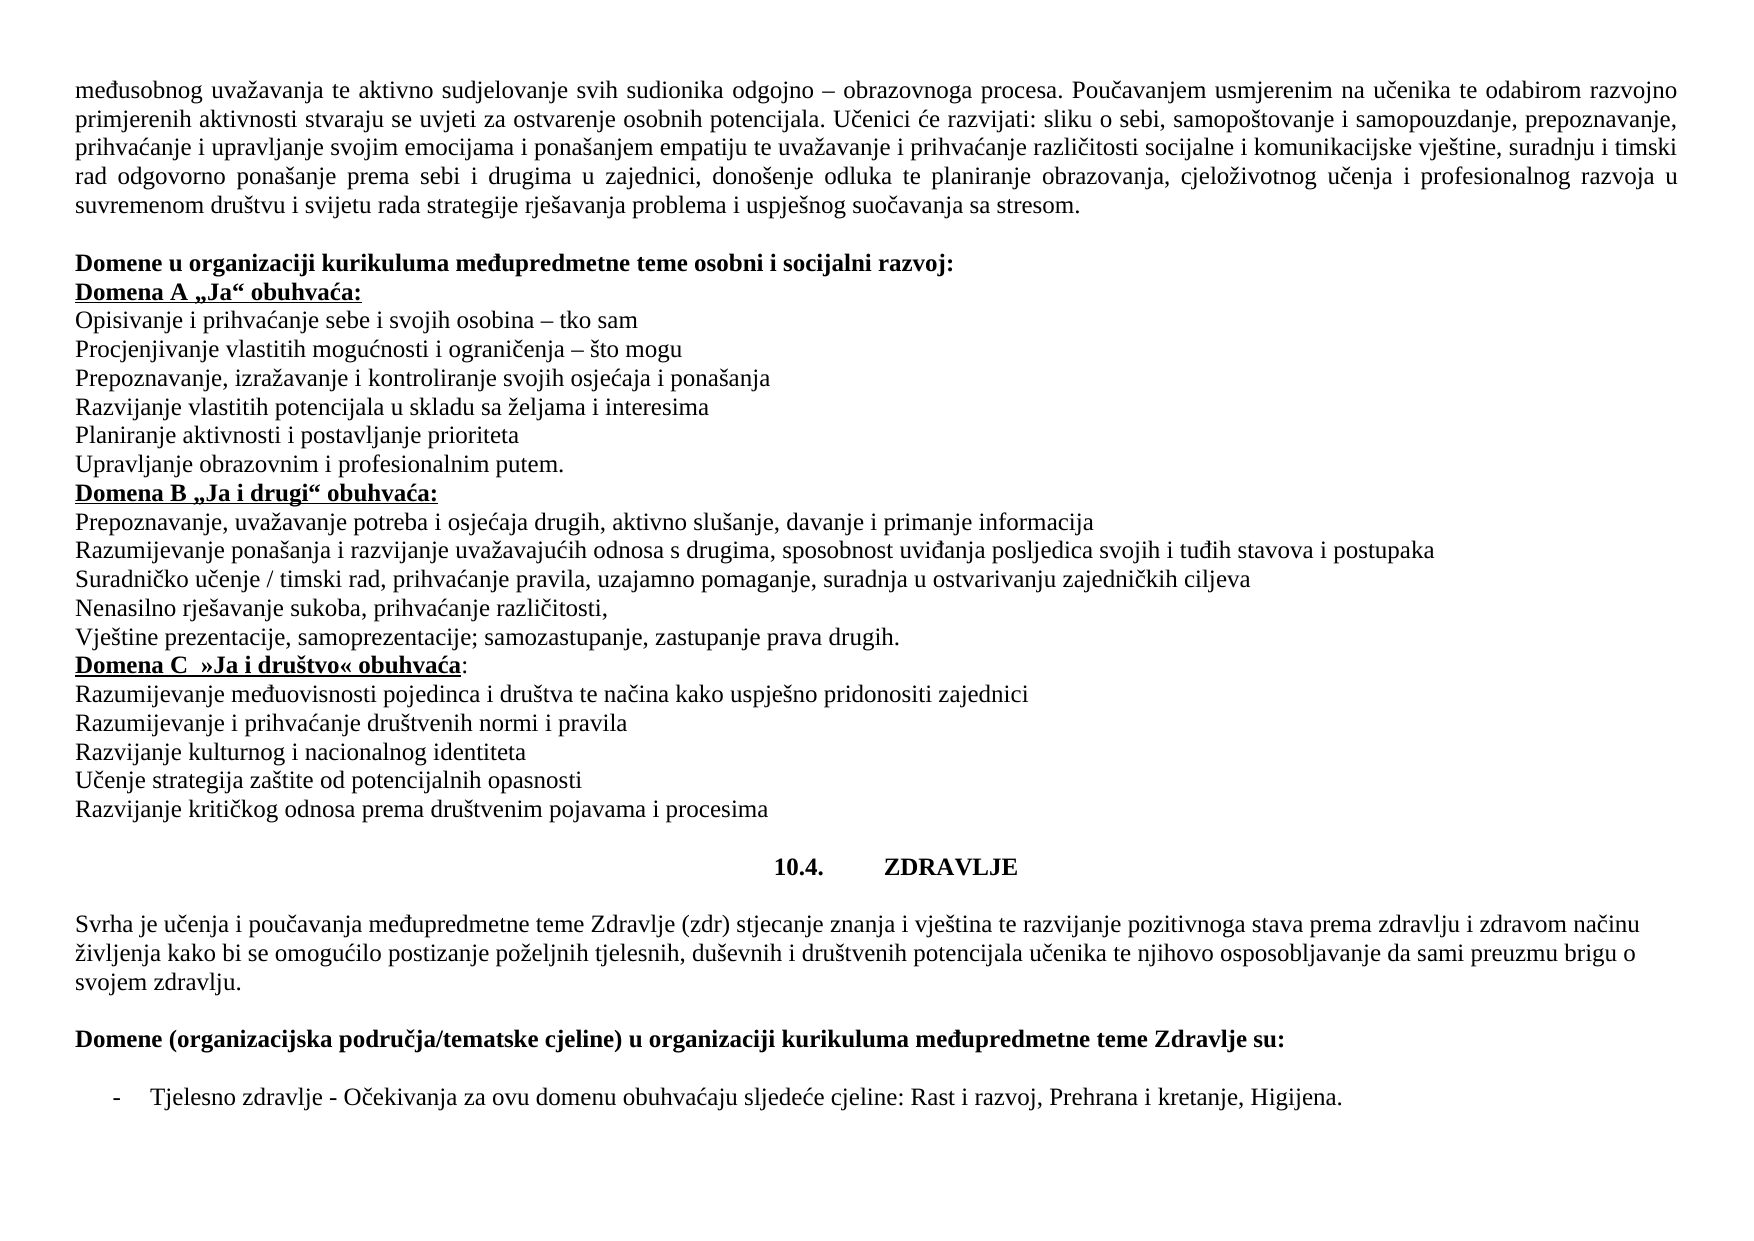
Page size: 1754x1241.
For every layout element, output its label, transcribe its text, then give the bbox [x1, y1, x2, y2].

text Razumijevanje međuovisnosti pojedinca i društva te načina kako uspješno pridonositi zajednici [75, 679, 1679, 708]
text Domena C »Ja i društvo« obuhvaća: [75, 650, 1679, 679]
text Domena B „Ja i drugi“ obuhvaća: [75, 478, 1679, 507]
text Svrha je učenja i poučavanja međupredmetne teme Zdravlje (zdr) stjecanje znanja i vještina te razvijanje pozitivnoga stava prema zdravlju i zdravom načinu življenja kako bi se omogućilo postizanje poželjnih tjelesnih, duševnih i društvenih potencijala učenika te njihovo osposobljavanje da sami preuzmu brigu o svojem zdravlju. [75, 909, 1679, 995]
list Tjelesno zdravlje - Očekivanja za ovu domenu obuhvaćaju sljedeće cjeline: Rast i razvoj, Prehrana i kretanje, Higijena. [112, 1082, 1679, 1111]
text Razumijevanje i prihvaćanje društvenih normi i pravila [75, 708, 1679, 737]
text Učenje strategija zaštite od potencijalnih opasnosti [75, 765, 1679, 794]
text Razvijanje kritičkog odnosa prema društvenim pojavama i procesima [75, 794, 1679, 823]
text Domene u organizaciji kurikuluma međupredmetne teme osobni i socijalni razvoj: [75, 248, 1679, 277]
text Vještine prezentacije, samoprezentacije; samozastupanje, zastupanje prava drugih. [75, 622, 1679, 650]
text Prepoznavanje, uvažavanje potreba i osjećaja drugih, aktivno slušanje, davanje i primanje informacija [75, 507, 1679, 535]
list ZDRAVLJE [112, 852, 1679, 880]
text Planiranje aktivnosti i postavljanje prioriteta [75, 420, 1679, 449]
text Razvijanje vlastitih potencijala u skladu sa željama i interesima [75, 392, 1679, 420]
text Suradničko učenje / timski rad, prihvaćanje pravila, uzajamno pomaganje, suradnja u ostvarivanju zajedničkih ciljeva [75, 564, 1679, 593]
text Razumijevanje ponašanja i razvijanje uvažavajućih odnosa s drugima, sposobnost uviđanja posljedica svojih i tuđih stavova i postupaka [75, 535, 1679, 564]
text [75, 75, 1679, 219]
text Upravljanje obrazovnim i profesionalnim putem. [75, 449, 1679, 478]
text Razvijanje kulturnog i nacionalnog identiteta [75, 737, 1679, 765]
text Nenasilno rješavanje sukoba, prihvaćanje različitosti, [75, 593, 1679, 622]
text Opisivanje i prihvaćanje sebe i svojih osobina – tko sam [75, 305, 1679, 334]
text Prepoznavanje, izražavanje i kontroliranje svojih osjećaja i ponašanja [75, 363, 1679, 392]
text Domene (organizacijska područja/tematske cjeline) u organizaciji kurikuluma međupredmetne teme Zdravlje su: [75, 1024, 1679, 1053]
text Procjenjivanje vlastitih mogućnosti i ograničenja – što mogu [75, 334, 1679, 363]
text Domena A „Ja“ obuhvaća: [75, 277, 1679, 305]
